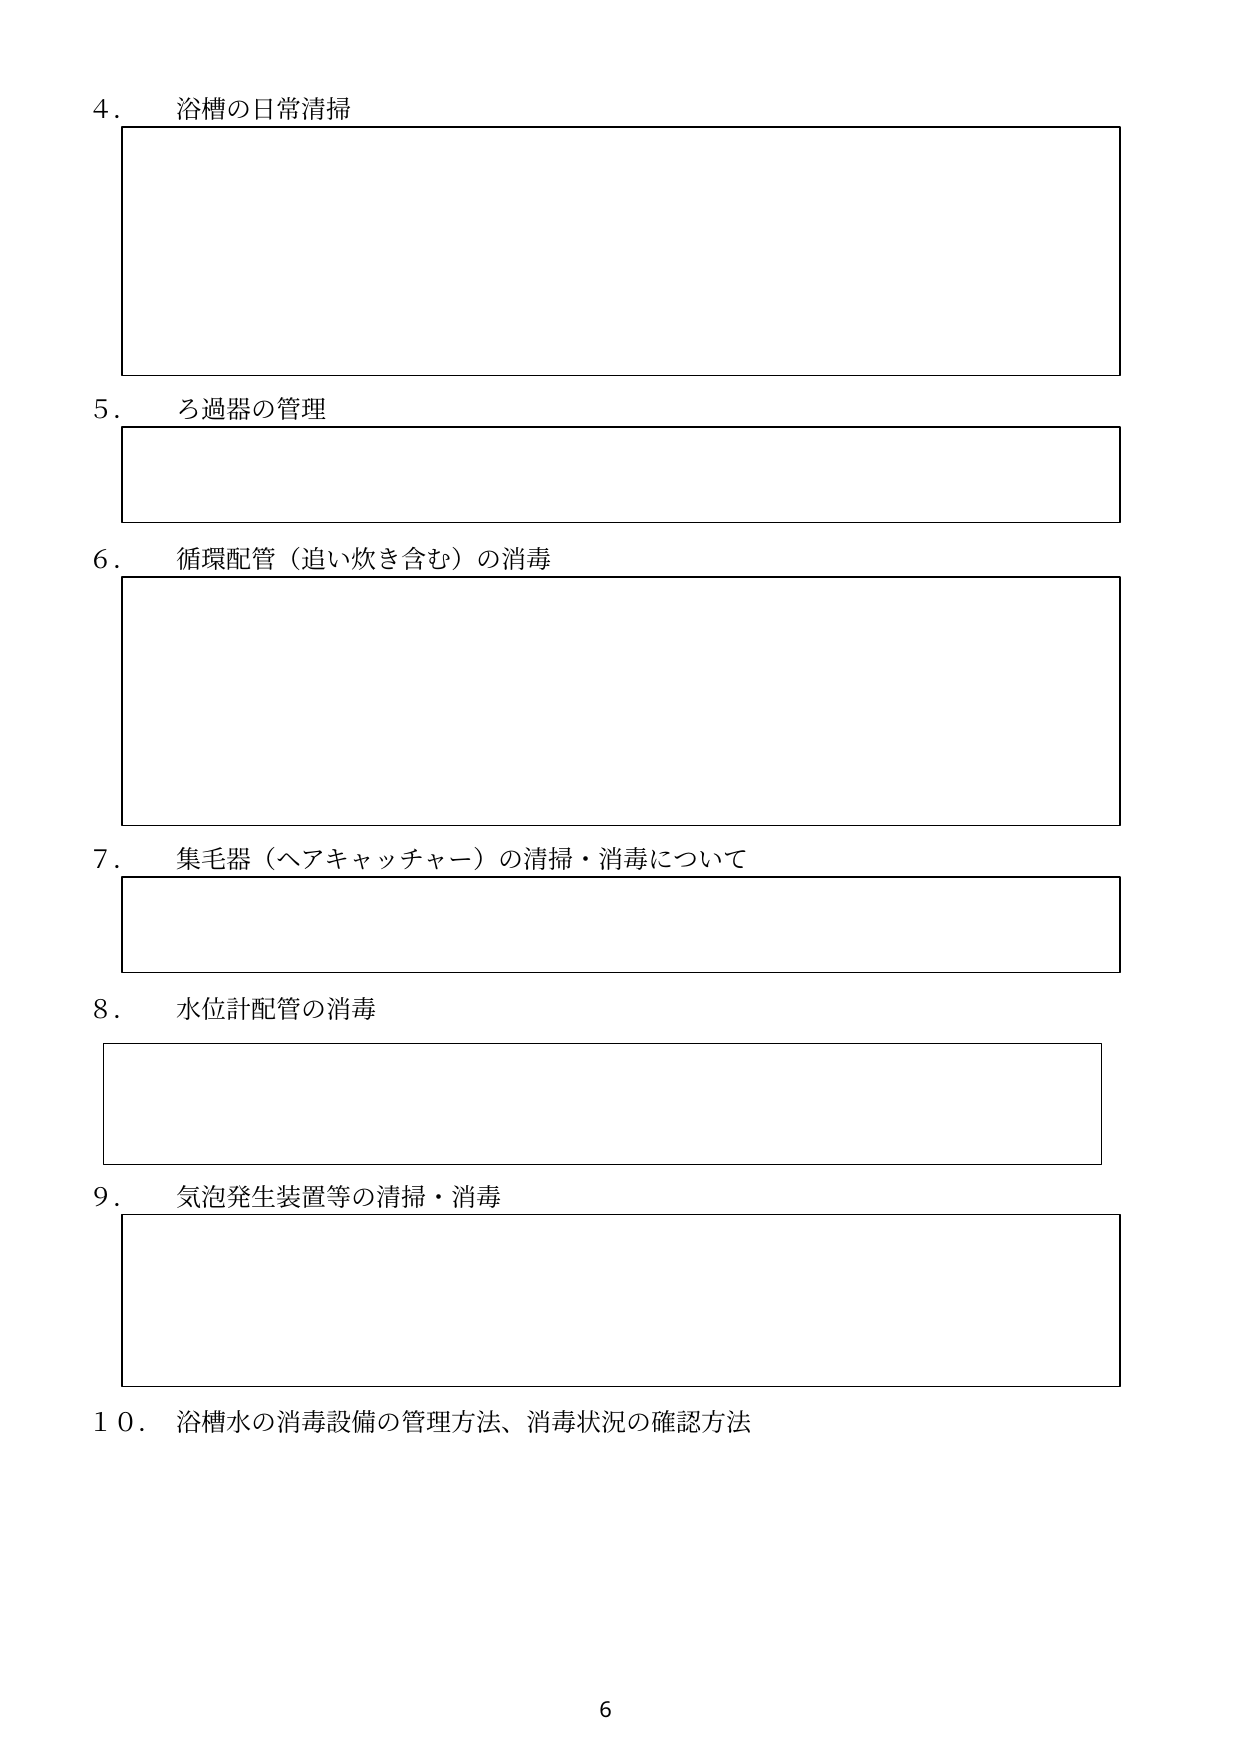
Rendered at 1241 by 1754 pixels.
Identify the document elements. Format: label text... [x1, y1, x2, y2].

list ろ過器の管理 [89, 389, 1122, 427]
list 循環配管（追い炊き含む）の消毒 [89, 539, 1122, 577]
list 浴槽の日常清掃 [89, 89, 1122, 127]
list 浴槽水の消毒設備の管理方法、消毒状況の確認方法 [89, 1402, 1122, 1439]
list 水位計配管の消毒 [89, 989, 1122, 1027]
list 気泡発生装置等の清掃・消毒 [89, 1027, 1122, 1214]
list 集毛器（ヘアキャッチャー）の清掃・消毒について [89, 839, 1122, 877]
